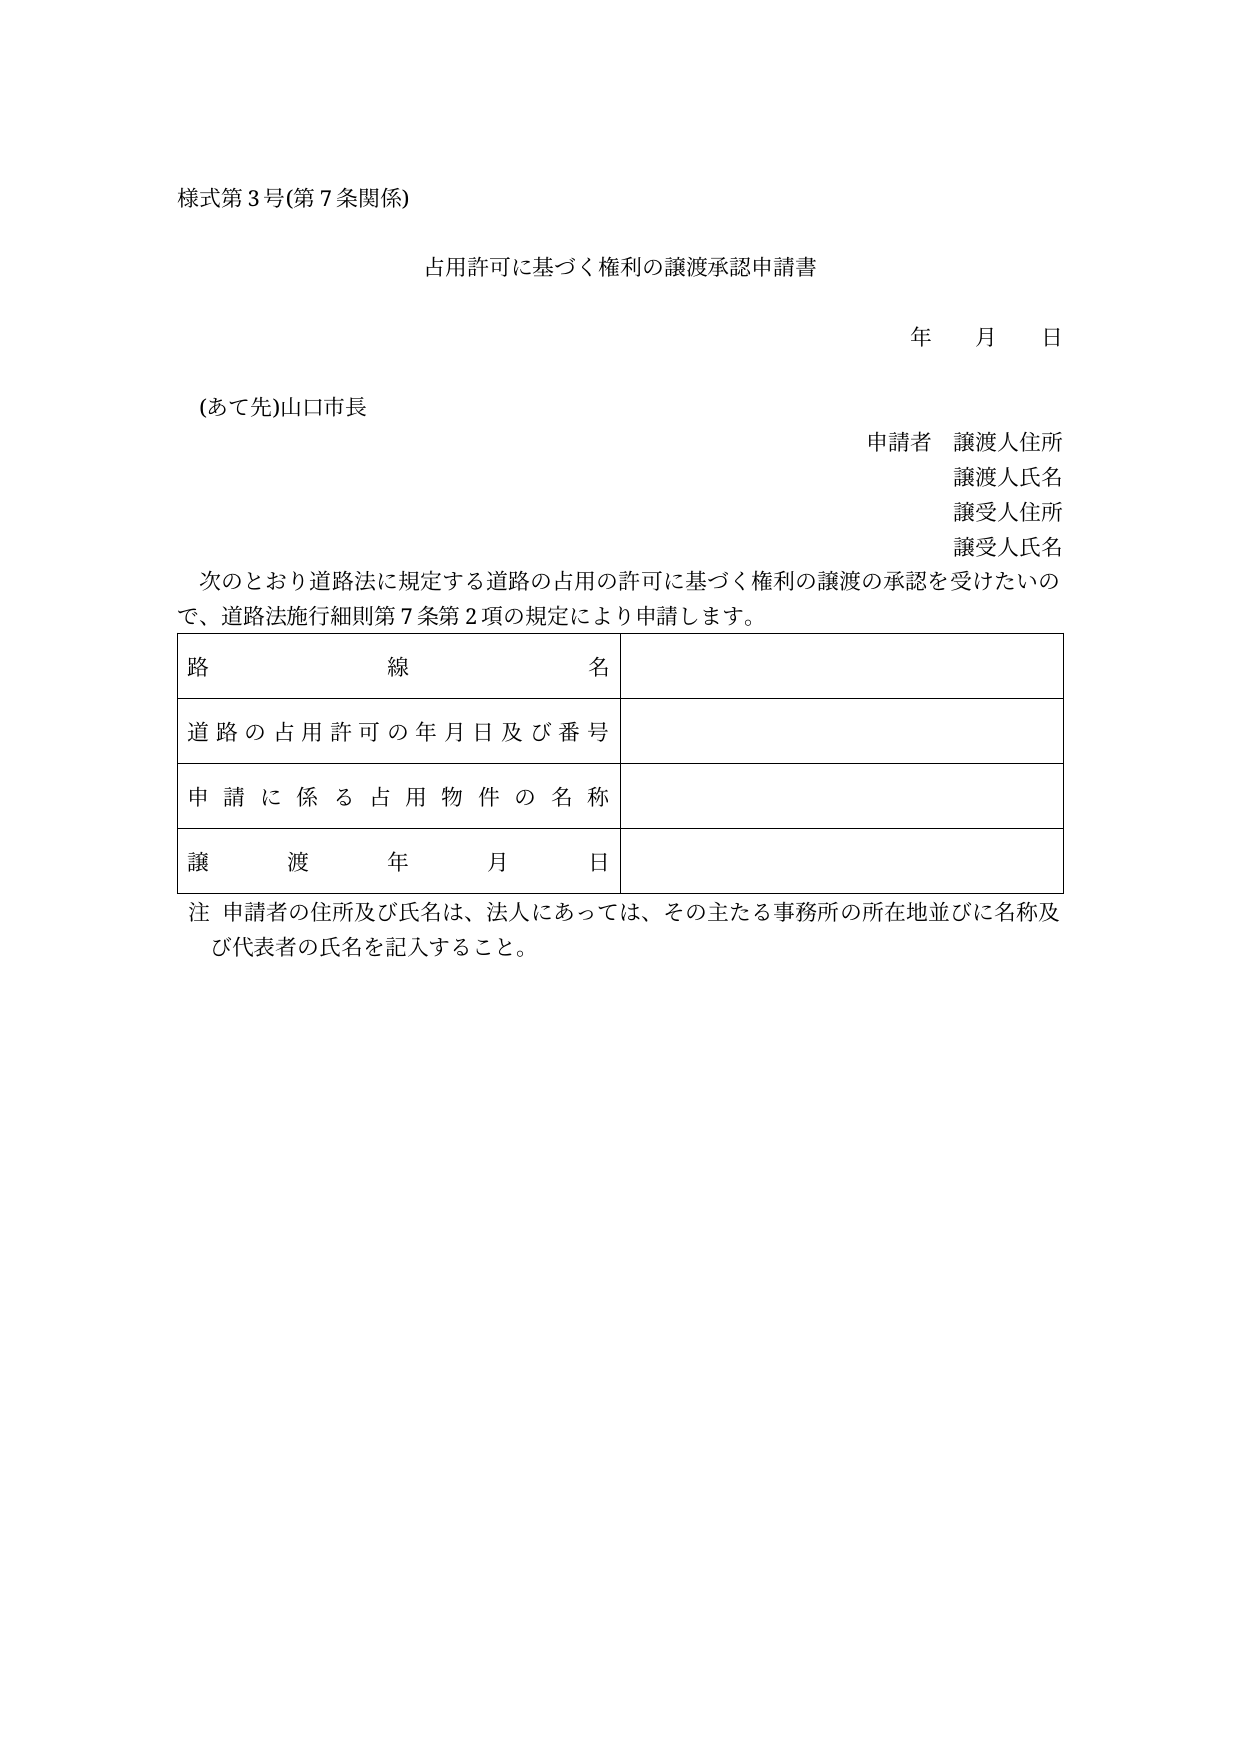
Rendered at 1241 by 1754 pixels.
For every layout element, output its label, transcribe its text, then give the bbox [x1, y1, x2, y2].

table_cell 道路の占用許可の年月日及び番号 [178, 699, 620, 763]
table_header 路線名 [178, 634, 620, 698]
table_cell 譲渡年月日 [178, 829, 620, 893]
text 様式第3号(第7条関係) [177, 179, 1063, 214]
text 譲渡人氏名 [177, 458, 1063, 493]
table_cell [621, 829, 1063, 893]
text 譲受人住所 [177, 493, 1063, 528]
text 譲受人氏名 [177, 528, 1063, 563]
text 次のとおり道路法に規定する道路の占用の許可に基づく権利の譲渡の承認を受けたいので、道路法施行細則第7条第2項の規定により申請します。 [177, 563, 1063, 633]
text (あて先)山口市長 [177, 388, 1063, 423]
table_header [621, 634, 1063, 698]
table_cell [621, 764, 1063, 828]
text 年 月 日 [177, 319, 1063, 353]
text 注 申請者の住所及び氏名は、法人にあっては、その主たる事務所の所在地並びに名称及び代表者の氏名を記入すること。 [188, 894, 1063, 963]
text 申請者 譲渡人住所 [177, 423, 1063, 458]
text 占用許可に基づく権利の譲渡承認申請書 [177, 249, 1063, 284]
table_cell 申請に係る占用物件の名称 [178, 764, 620, 828]
table_cell [621, 699, 1063, 763]
